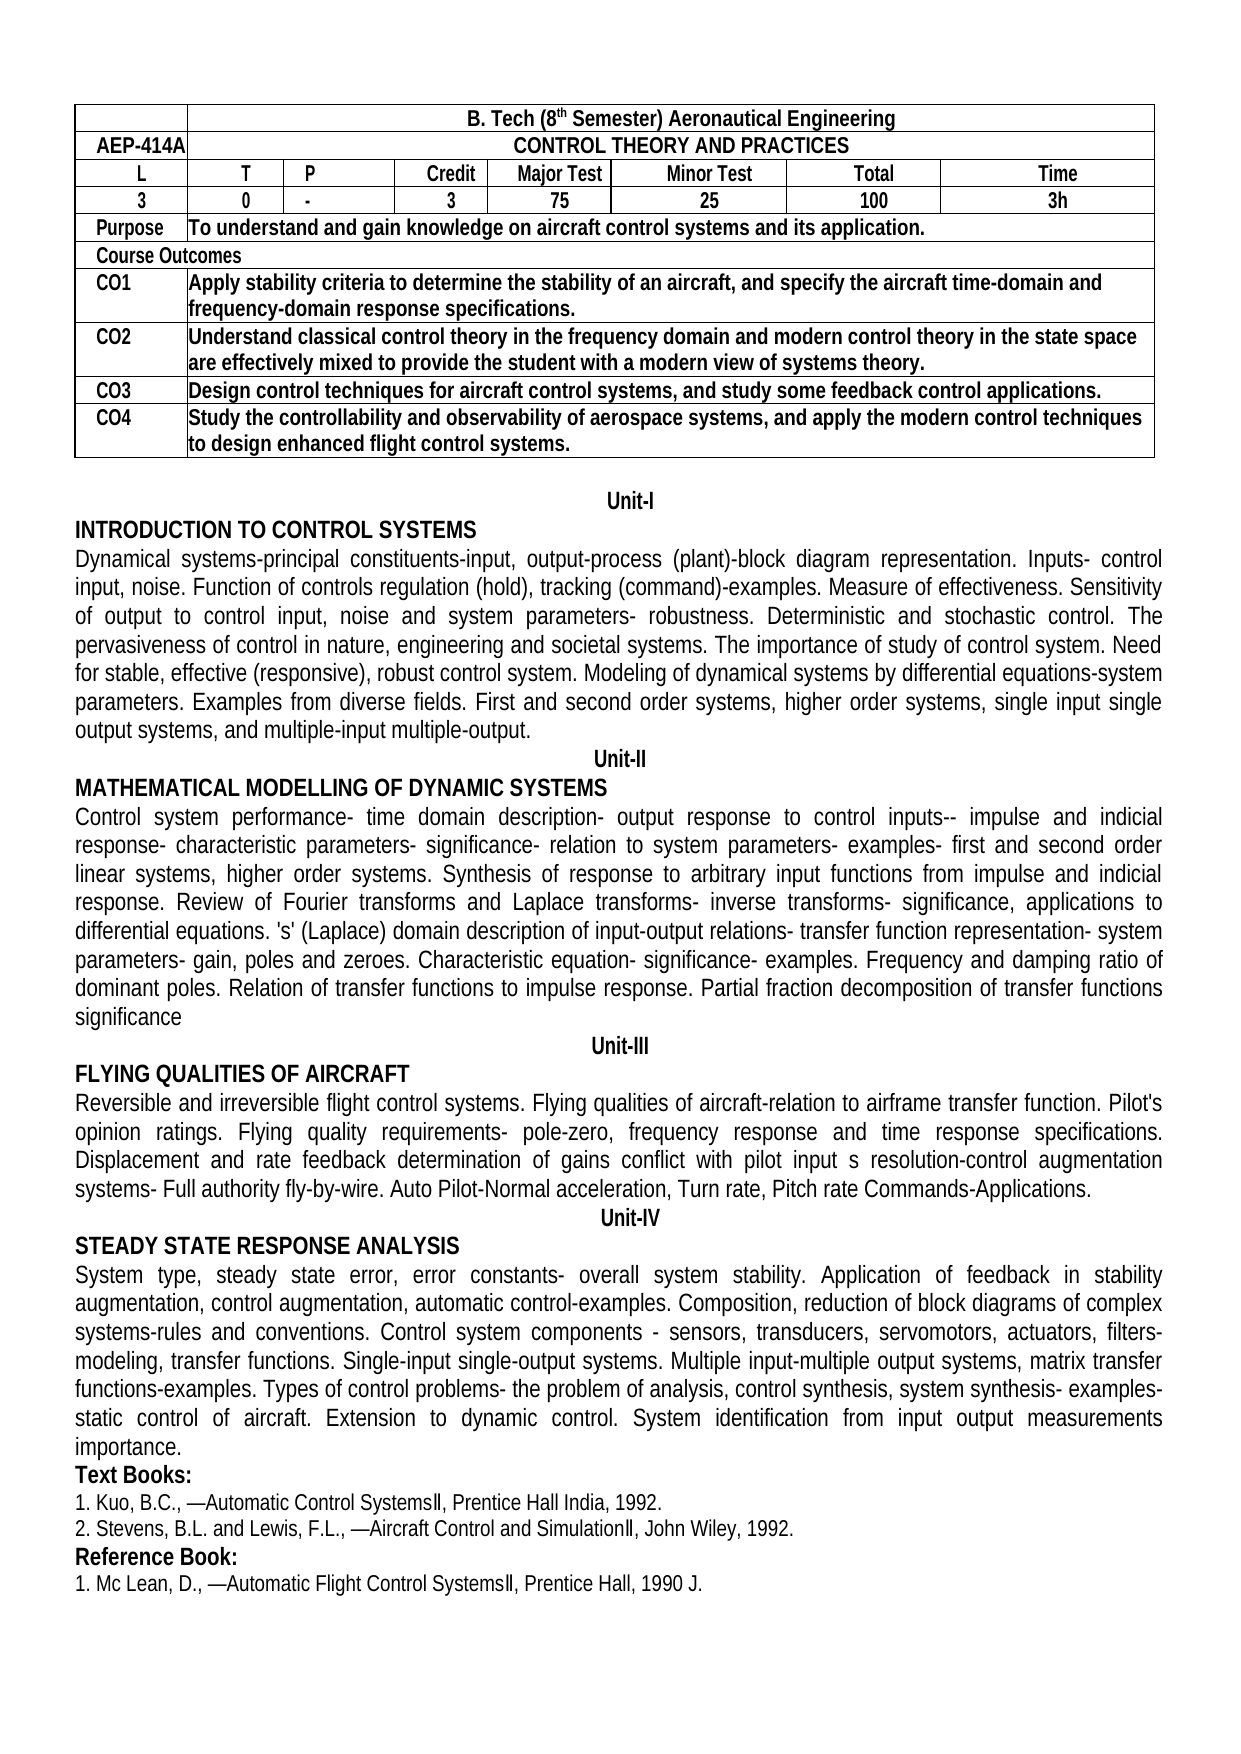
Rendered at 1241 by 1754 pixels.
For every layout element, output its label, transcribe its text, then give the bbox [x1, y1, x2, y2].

table_cell CO4 [76, 404, 187, 457]
table_cell Study the controllability and observability of aerospace systems, and apply the modern control techniques to design enhanced flight control systems. [188, 404, 1154, 457]
table_header [76, 105, 187, 131]
table_cell L [76, 160, 187, 186]
text FLYING QUALITIES OF AIRCRAFT [75, 1059, 1165, 1088]
text INTRODUCTION TO CONTROL SYSTEMS [75, 515, 1165, 544]
table_cell CO2 [76, 323, 187, 376]
text Reversible and irreversible flight control systems. Flying qualities of aircraft-relation to airframe transfer function. Pilot's opinion ratings. Flying quality requirements- pole-zero, frequency response and time response specifications. Displacement and rate feedback determination of gains conflict with pilot input s resolution-control augmentation systems- Full authority fly-by-wire. Auto Pilot-Normal acceleration, Turn rate, Pitch rate Commands-Applications. [75, 1088, 1165, 1202]
table_cell P [284, 160, 394, 186]
text Unit-I [75, 486, 1165, 515]
text Reference Book: [75, 1542, 1165, 1570]
text Dynamical systems-principal constituents-input, output-process (plant)-block diagram representation. Inputs- control input, noise. Function of controls regulation (hold), tracking (command)-examples. Measure of effectiveness. Sensitivity of output to control input, noise and system parameters- robustness. Deterministic and stochastic control. The pervasiveness of control in nature, engineering and societal systems. The importance of study of control system. Need for stable, effective (responsive), robust control system. Modeling of dynamical systems by differential equations-system parameters. Examples from diverse fields. First and second order systems, higher order systems, single input single output systems, and multiple-input multiple-output. [75, 544, 1165, 744]
text Control system performance- time domain description- output response to control inputs-- impulse and indicial response- characteristic parameters- significance- relation to system parameters- examples- first and second order linear systems, higher order systems. Synthesis of response to arbitrary input functions from impulse and indicial response. Review of Fourier transforms and Laplace transforms- inverse transforms- significance, applications to differential equations. 's' (Laplace) domain description of input-output relations- transfer function representation- system parameters- gain, poles and zeroes. Characteristic equation- significance- examples. Frequency and damping ratio of dominant poles. Relation of transfer functions to impulse response. Partial fraction decomposition of transfer functions significance [75, 801, 1165, 1031]
table_header B. Tech (8th Semester) Aeronautical Engineering [188, 105, 1154, 131]
table_cell 3 [395, 187, 487, 213]
table_cell 100 [787, 187, 940, 213]
text 1. Mc Lean, D., ―Automatic Flight Control Systems‖, Prentice Hall, 1990 J. [75, 1570, 1165, 1597]
table_cell - [284, 187, 394, 213]
table_cell Purpose [76, 214, 187, 241]
table_cell T [188, 160, 283, 186]
text STEADY STATE RESPONSE ANALYSIS [75, 1231, 1165, 1260]
text System type, steady state error, error constants- overall system stability. Application of feedback in stability augmentation, control augmentation, automatic control-examples. Composition, reduction of block diagrams of complex systems-rules and conventions. Control system components - sensors, transducers, servomotors, actuators, filters-modeling, transfer functions. Single-input single-output systems. Multiple input-multiple output systems, matrix transfer functions-examples. Types of control problems- the problem of analysis, control synthesis, system synthesis- examples- static control of aircraft. Extension to dynamic control. System identification from input output measurements importance. [75, 1260, 1165, 1460]
text MATHEMATICAL MODELLING OF DYNAMIC SYSTEMS [75, 773, 1165, 801]
text Unit-III [75, 1031, 1165, 1059]
table_cell To understand and gain knowledge on aircraft control systems and its application. [188, 214, 1154, 241]
table_cell Credit [395, 160, 487, 186]
table_cell Total [787, 160, 940, 186]
text Unit-IV [75, 1202, 1165, 1231]
text Unit-II [75, 744, 1165, 773]
table_cell 3 [76, 187, 187, 213]
table_cell CONTROL THEORY AND PRACTICES [188, 132, 1154, 158]
table_cell Course Outcomes [76, 242, 1154, 268]
table_cell Major Test [488, 160, 610, 186]
table_cell 75 [488, 187, 610, 213]
table_cell Minor Test [612, 160, 786, 186]
table_cell CO3 [76, 377, 187, 403]
table_cell 0 [188, 187, 283, 213]
text 1. Kuo, B.C., ―Automatic Control Systems‖, Prentice Hall India, 1992. [75, 1489, 1165, 1515]
text Text Books: [75, 1460, 1165, 1489]
table_cell AEP-414A [76, 132, 187, 158]
table_cell CO1 [76, 269, 187, 322]
table_cell 3h [941, 187, 1154, 213]
table_cell Design control techniques for aircraft control systems, and study some feedback control applications. [188, 377, 1154, 403]
table_cell Understand classical control theory in the frequency domain and modern control theory in the state space are effectively mixed to provide the student with a modern view of systems theory. [188, 323, 1154, 376]
table_cell 25 [612, 187, 786, 213]
table_cell Time [941, 160, 1154, 186]
table_cell Apply stability criteria to determine the stability of an aircraft, and specify the aircraft time-domain and frequency-domain response specifications. [188, 269, 1154, 322]
text 2. Stevens, B.L. and Lewis, F.L., ―Aircraft Control and Simulation‖, John Wiley, 1992. [75, 1515, 1165, 1542]
